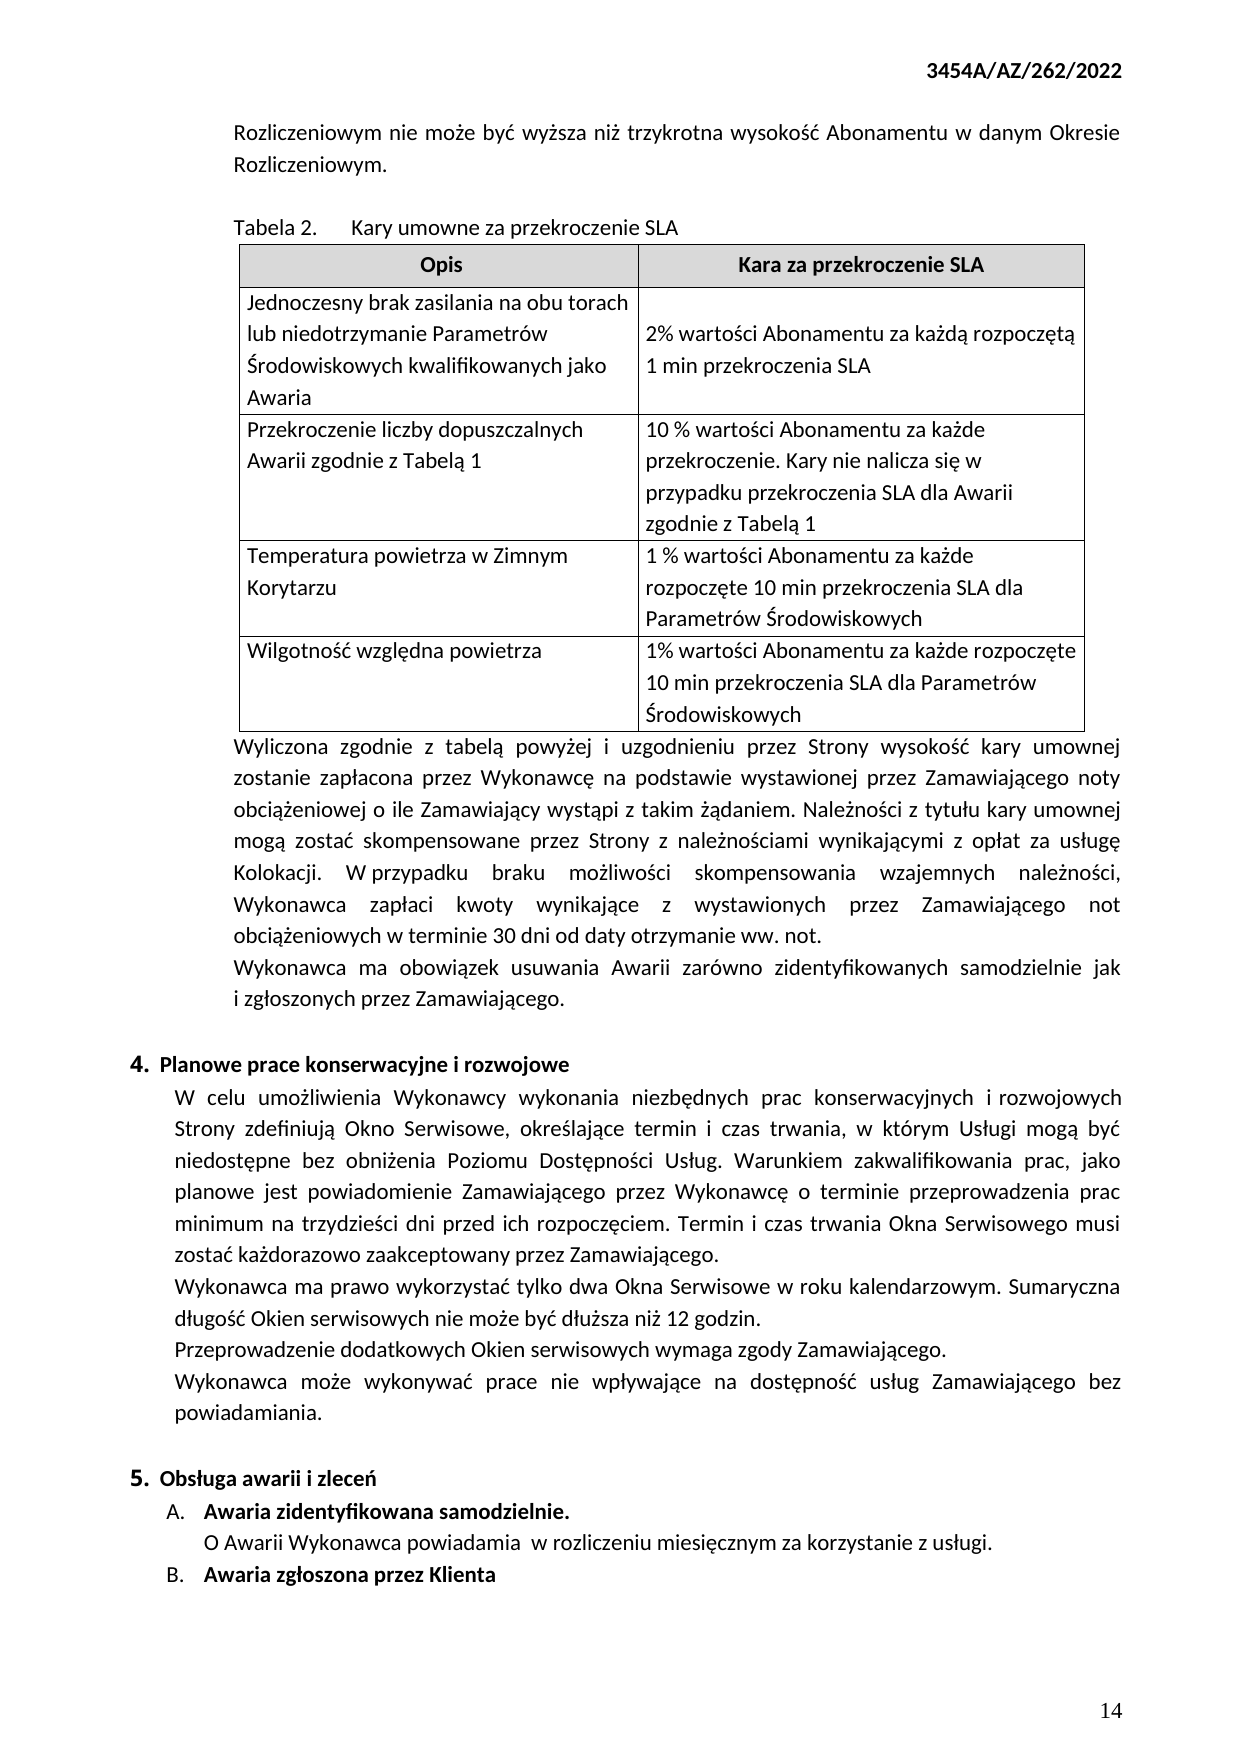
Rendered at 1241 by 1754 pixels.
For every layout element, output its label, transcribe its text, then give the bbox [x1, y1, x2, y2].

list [204, 118, 1122, 178]
table_header Opis [240, 245, 638, 287]
table_header Kara za przekroczenie SLA [639, 245, 1084, 287]
table_cell Temperatura powietrza w Zimnym Korytarzu [240, 541, 638, 636]
text Wykonawca może wykonywać prace nie wpływające na dostępność usług Zamawiającego bez powiadamiania. [174, 1367, 1122, 1426]
list Awaria zidentyfikowana samodzielnie. [166, 1497, 1122, 1525]
list Awaria zgłoszona przez Klienta [166, 1560, 1122, 1588]
text Przeprowadzenie dodatkowych Okien serwisowych wymaga zgody Zamawiającego. [174, 1335, 1122, 1363]
list Obsługa awarii i zleceń [130, 1462, 1122, 1493]
table_cell 1 % wartości Abonamentu za każde rozpoczęte 10 min przekroczenia SLA dla Parametrów Środowiskowych [639, 541, 1084, 636]
table_cell 10 % wartości Abonamentu za każde przekroczenie. Kary nie nalicza się w przypadku przekroczenia SLA dla Awarii zgodnie z Tabelą 1 [639, 415, 1084, 540]
text Wykonawca ma prawo wykorzystać tylko dwa Okna Serwisowe w roku kalendarzowym. Sumaryczna długość Okien serwisowych nie może być dłuższa niż 12 godzin. [174, 1272, 1122, 1332]
list Planowe prace konserwacyjne i rozwojowe [130, 1047, 1122, 1079]
table_cell Przekroczenie liczby dopuszczalnych Awarii zgodnie z Tabelą 1 [240, 415, 638, 540]
table_cell Jednoczesny brak zasilania na obu torach lub niedotrzymanie Parametrów Środowiskowych kwalifikowanych jako Awaria [240, 288, 638, 414]
table_cell 2% wartości Abonamentu za każdą rozpoczętą 1 min przekroczenia SLA [639, 288, 1084, 414]
text Wykonawca ma obowiązek usuwania Awarii zarówno zidentyfikowanych samodzielnie jak i zgłoszonych przez Zamawiającego. [233, 953, 1122, 1012]
text Wyliczona zgodnie z tabelą powyżej i uzgodnieniu przez Strony wysokość kary umownej zostanie zapłacona przez Wykonawcę na podstawie wystawionej przez Zamawiającego noty obciążeniowej o ile Zamawiający wystąpi z takim żądaniem. Należności z tytułu kary umownej mogą zostać skompensowane przez Strony z należnościami wynikającymi z opłat za usługę Kolokacji. W przypadku braku możliwości skompensowania wzajemnych należności, Wykonawca zapłaci kwoty wynikające z wystawionych przez Zamawiającego not obciążeniowych w terminie 30 dni od daty otrzymanie ww. not. [233, 732, 1122, 949]
list Kary umowne za przekroczenie SLA [233, 213, 1122, 241]
text O Awarii Wykonawca powiadamia w rozliczeniu miesięcznym za korzystanie z usługi. [204, 1528, 1122, 1556]
table_cell 1% wartości Abonamentu za każde rozpoczęte 10 min przekroczenia SLA dla Parametrów Środowiskowych [639, 637, 1084, 731]
text W celu umożliwienia Wykonawcy wykonania niezbędnych prac konserwacyjnych i rozwojowych Strony zdefiniują Okno Serwisowe, określające termin i czas trwania, w którym Usługi mogą być niedostępne bez obniżenia Poziomu Dostępności Usług. Warunkiem zakwalifikowania prac, jako planowe jest powiadomienie Zamawiającego przez Wykonawcę o terminie przeprowadzenia prac minimum na trzydzieści dni przed ich rozpoczęciem. Termin i czas trwania Okna Serwisowego musi zostać każdorazowo zaakceptowany przez Zamawiającego. [174, 1083, 1122, 1269]
table_cell Wilgotność względna powietrza [240, 637, 638, 731]
